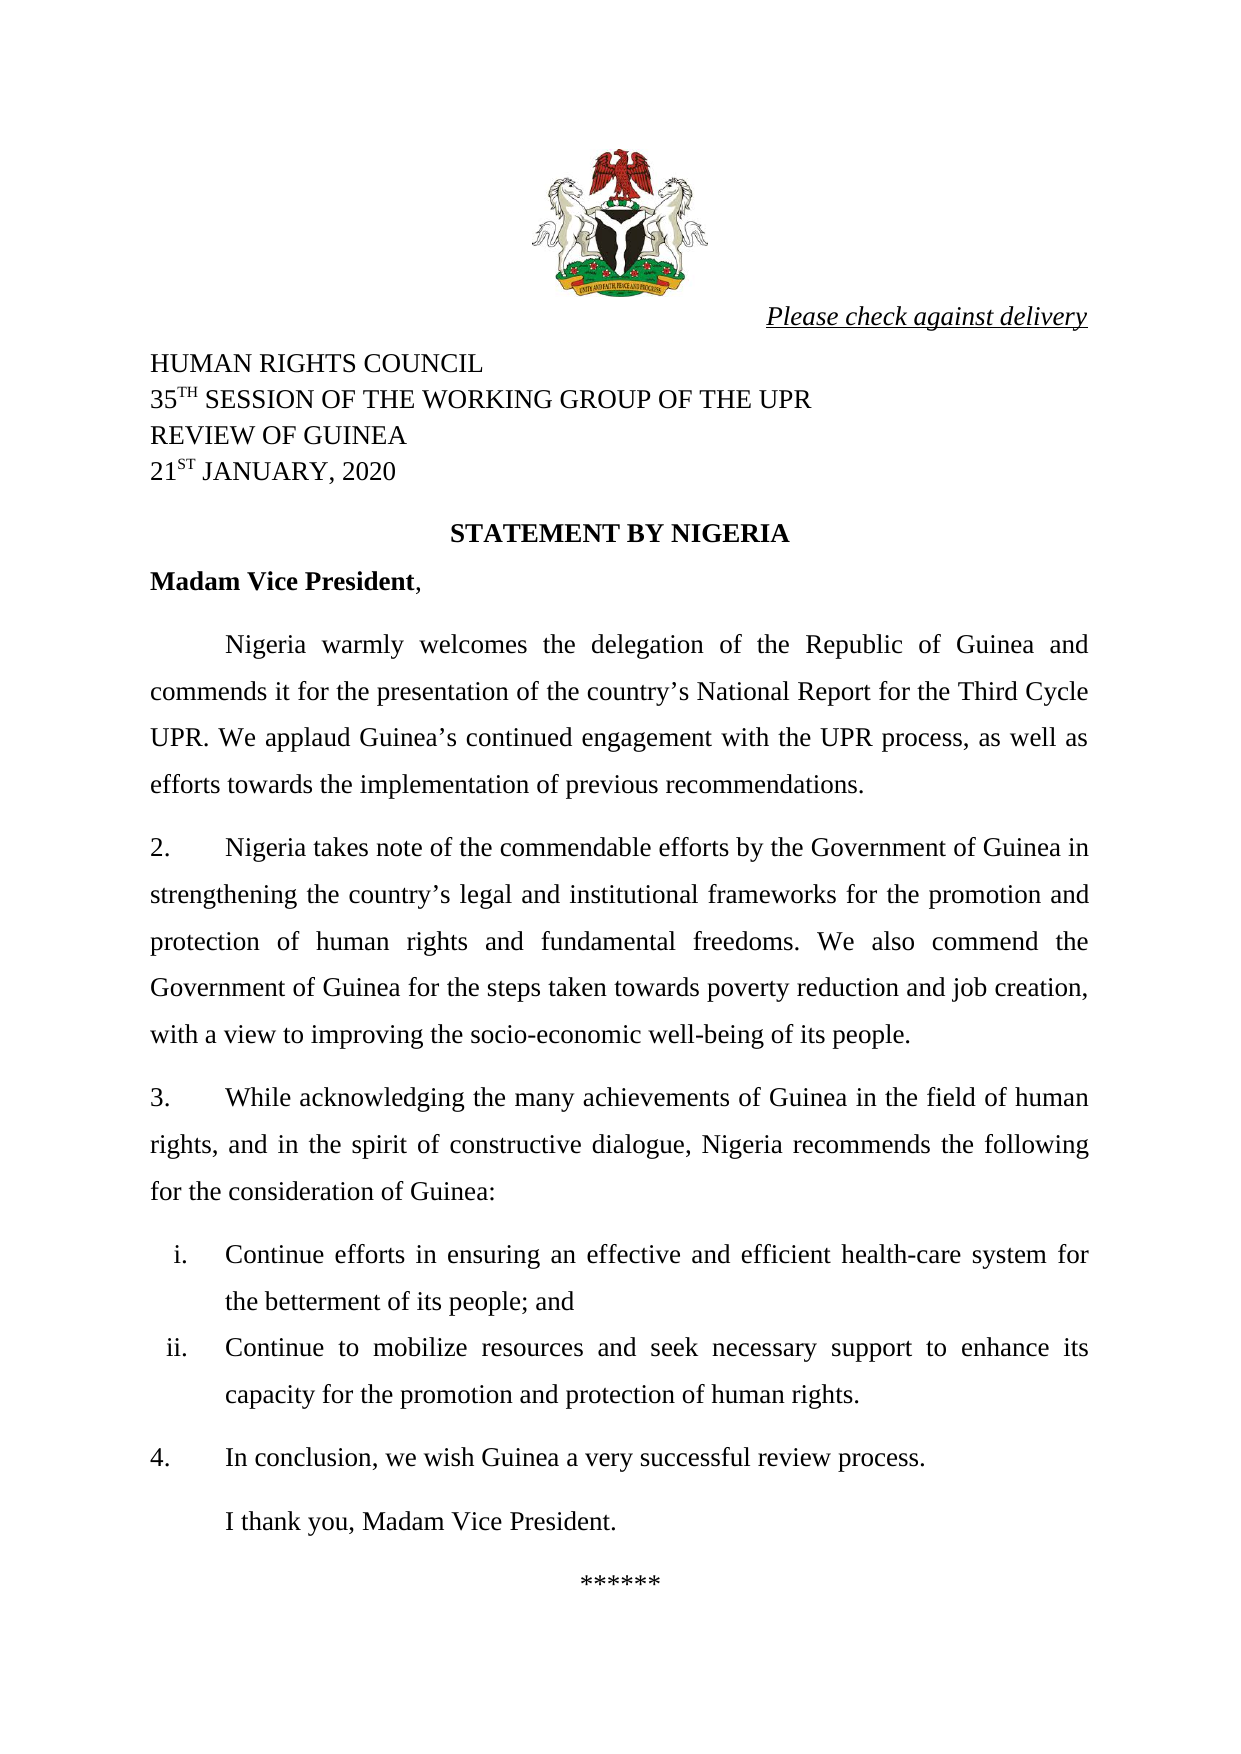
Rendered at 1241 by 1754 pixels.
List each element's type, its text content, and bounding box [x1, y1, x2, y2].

list Continue efforts in ensuring an effective and efficient health-care system for the betterment of its people; and [187, 1238, 1090, 1316]
text I thank you, Madam Vice President. [150, 1505, 1090, 1536]
text ****** [150, 1568, 1090, 1599]
text 21ST JANUARY, 2020 [150, 454, 1090, 486]
text Please check against delivery [150, 299, 1090, 331]
text REVIEW OF GUINEA [150, 419, 1090, 450]
text HUMAN RIGHTS COUNCIL [150, 347, 1090, 378]
list Continue to mobilize resources and seek necessary support to enhance its capacity for the promotion and protection of human rights. [187, 1331, 1090, 1409]
text 3. While acknowledging the many achievements of Guinea in the field of human rights, and in the spirit of constructive dialogue, Nigeria recommends the following for the consideration of Guinea: [150, 1081, 1090, 1206]
picture [532, 149, 708, 297]
text Nigeria warmly welcomes the delegation of the Republic of Guinea and commends it for the presentation of the country’s National Report for the Third Cycle UPR. We applaud Guinea’s continued engagement with the UPR process, as well as efforts towards the implementation of previous recommendations. [150, 628, 1090, 799]
text 4. In conclusion, we wish Guinea a very successful review process. [150, 1441, 1090, 1472]
text STATEMENT BY NIGERIA [150, 517, 1090, 548]
text 35TH SESSION OF THE WORKING GROUP OF THE UPR [150, 383, 1090, 414]
text 2. Nigeria takes note of the commendable efforts by the Government of Guinea in strengthening the country’s legal and institutional frameworks for the promotion and protection of human rights and fundamental freedoms. We also commend the Government of Guinea for the steps taken towards poverty reduction and job creation, with a view to improving the socio-economic well-being of its people. [150, 831, 1090, 1049]
text Madam Vice President, [150, 565, 1090, 596]
